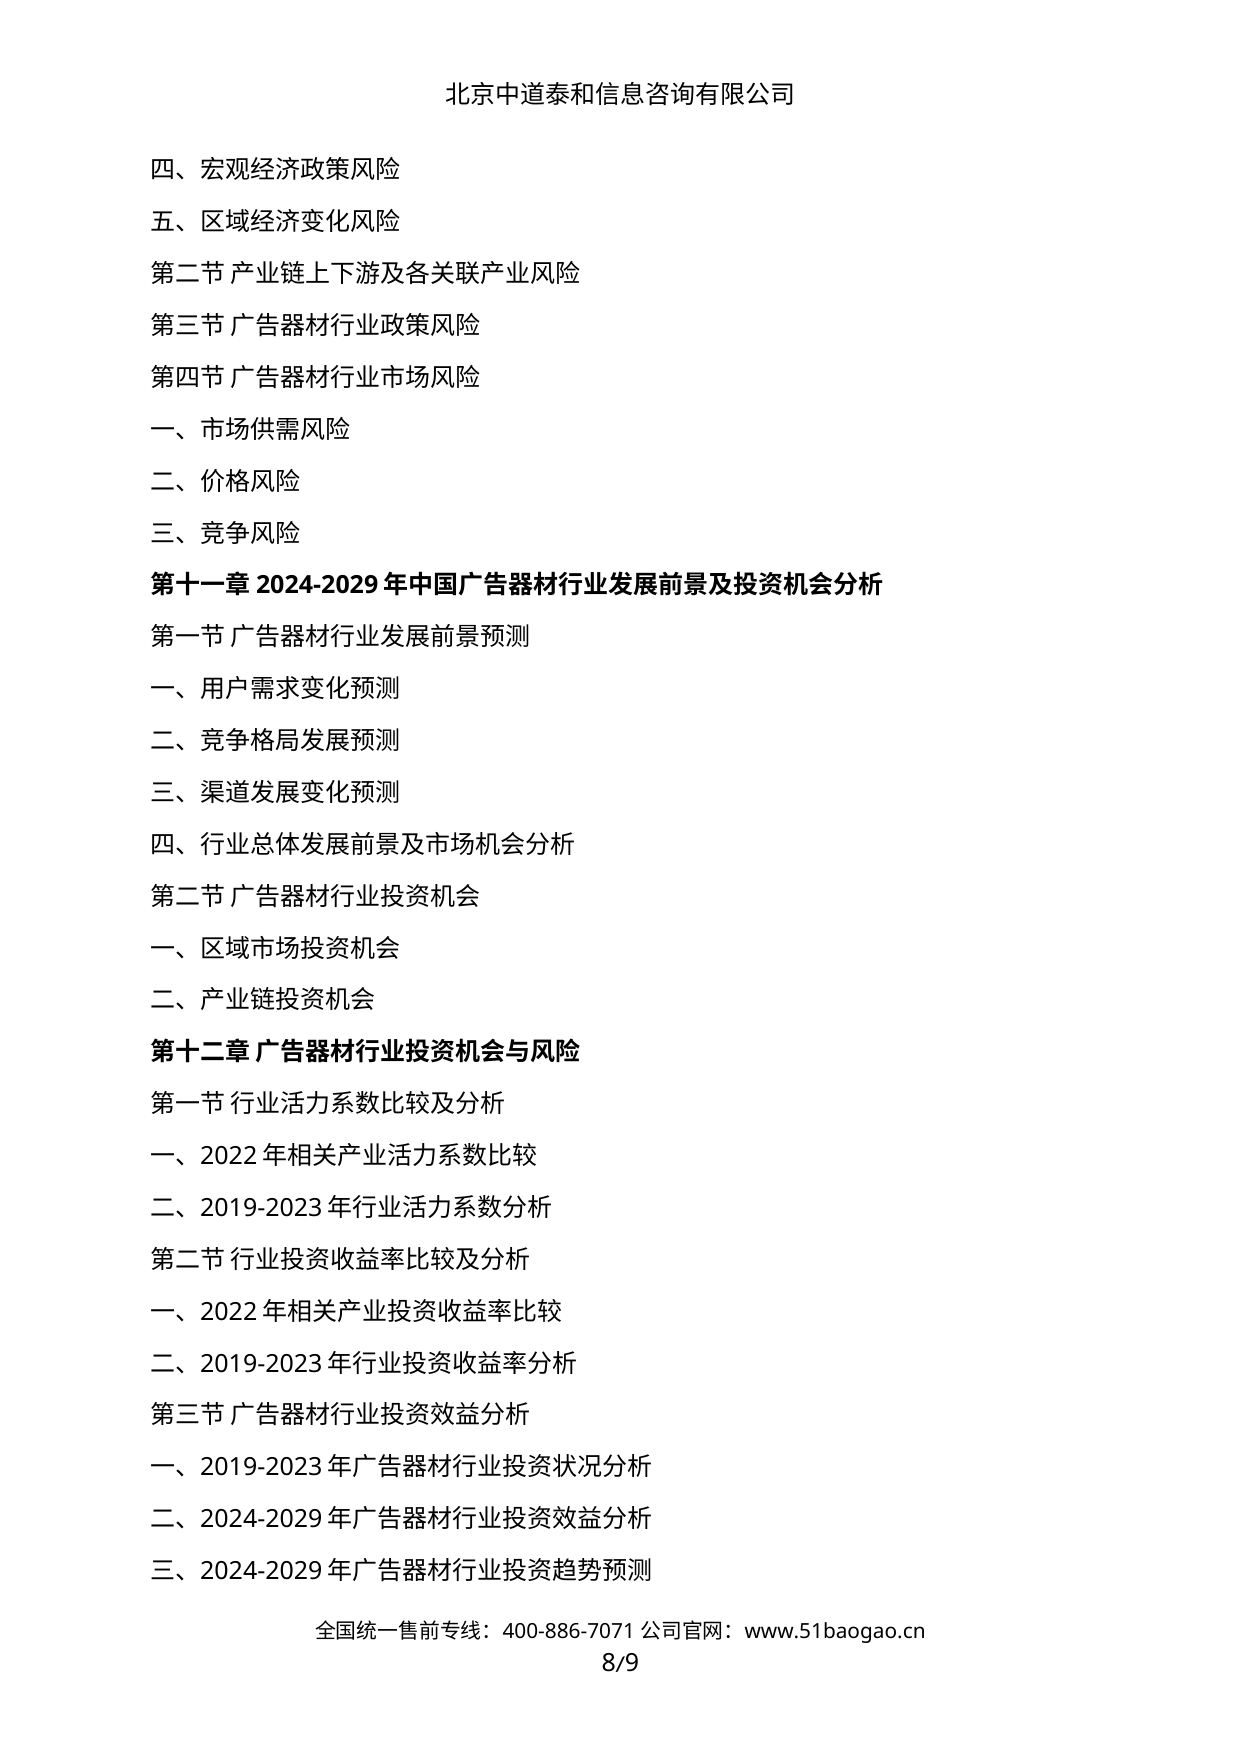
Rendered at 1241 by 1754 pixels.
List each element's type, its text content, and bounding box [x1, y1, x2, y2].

text 四、行业总体发展前景及市场机会分析 [150, 824, 1090, 861]
text 第三节 广告器材行业政策风险 [150, 306, 1090, 342]
text 一、2022年相关产业投资收益率比较 [150, 1291, 1090, 1327]
text 第四节 广告器材行业市场风险 [150, 357, 1090, 394]
text 二、2024-2029年广告器材行业投资效益分析 [150, 1499, 1090, 1535]
text 一、2019-2023年广告器材行业投资状况分析 [150, 1447, 1090, 1483]
text 第一节 行业活力系数比较及分析 [150, 1084, 1090, 1120]
text 二、价格风险 [150, 461, 1090, 497]
text 第十一章 2024-2029年中国广告器材行业发展前景及投资机会分析 [150, 565, 1090, 601]
text 第二节 广告器材行业投资机会 [150, 876, 1090, 912]
text 五、区域经济变化风险 [150, 202, 1090, 238]
text 一、用户需求变化预测 [150, 669, 1090, 705]
text 二、2019-2023年行业活力系数分析 [150, 1187, 1090, 1224]
text 一、2022年相关产业活力系数比较 [150, 1136, 1090, 1172]
text 第三节 广告器材行业投资效益分析 [150, 1395, 1090, 1431]
text 三、竞争风险 [150, 513, 1090, 549]
text 四、宏观经济政策风险 [150, 150, 1090, 186]
text 三、2024-2029年广告器材行业投资趋势预测 [150, 1551, 1090, 1587]
text 第二节 产业链上下游及各关联产业风险 [150, 254, 1090, 290]
text 第十二章 广告器材行业投资机会与风险 [150, 1032, 1090, 1068]
text 三、渠道发展变化预测 [150, 772, 1090, 809]
text 第二节 行业投资收益率比较及分析 [150, 1239, 1090, 1276]
text 一、市场供需风险 [150, 409, 1090, 446]
text 二、竞争格局发展预测 [150, 721, 1090, 757]
text 二、产业链投资机会 [150, 980, 1090, 1016]
text 二、2019-2023年行业投资收益率分析 [150, 1343, 1090, 1379]
text 一、区域市场投资机会 [150, 928, 1090, 964]
text 第一节 广告器材行业发展前景预测 [150, 617, 1090, 653]
